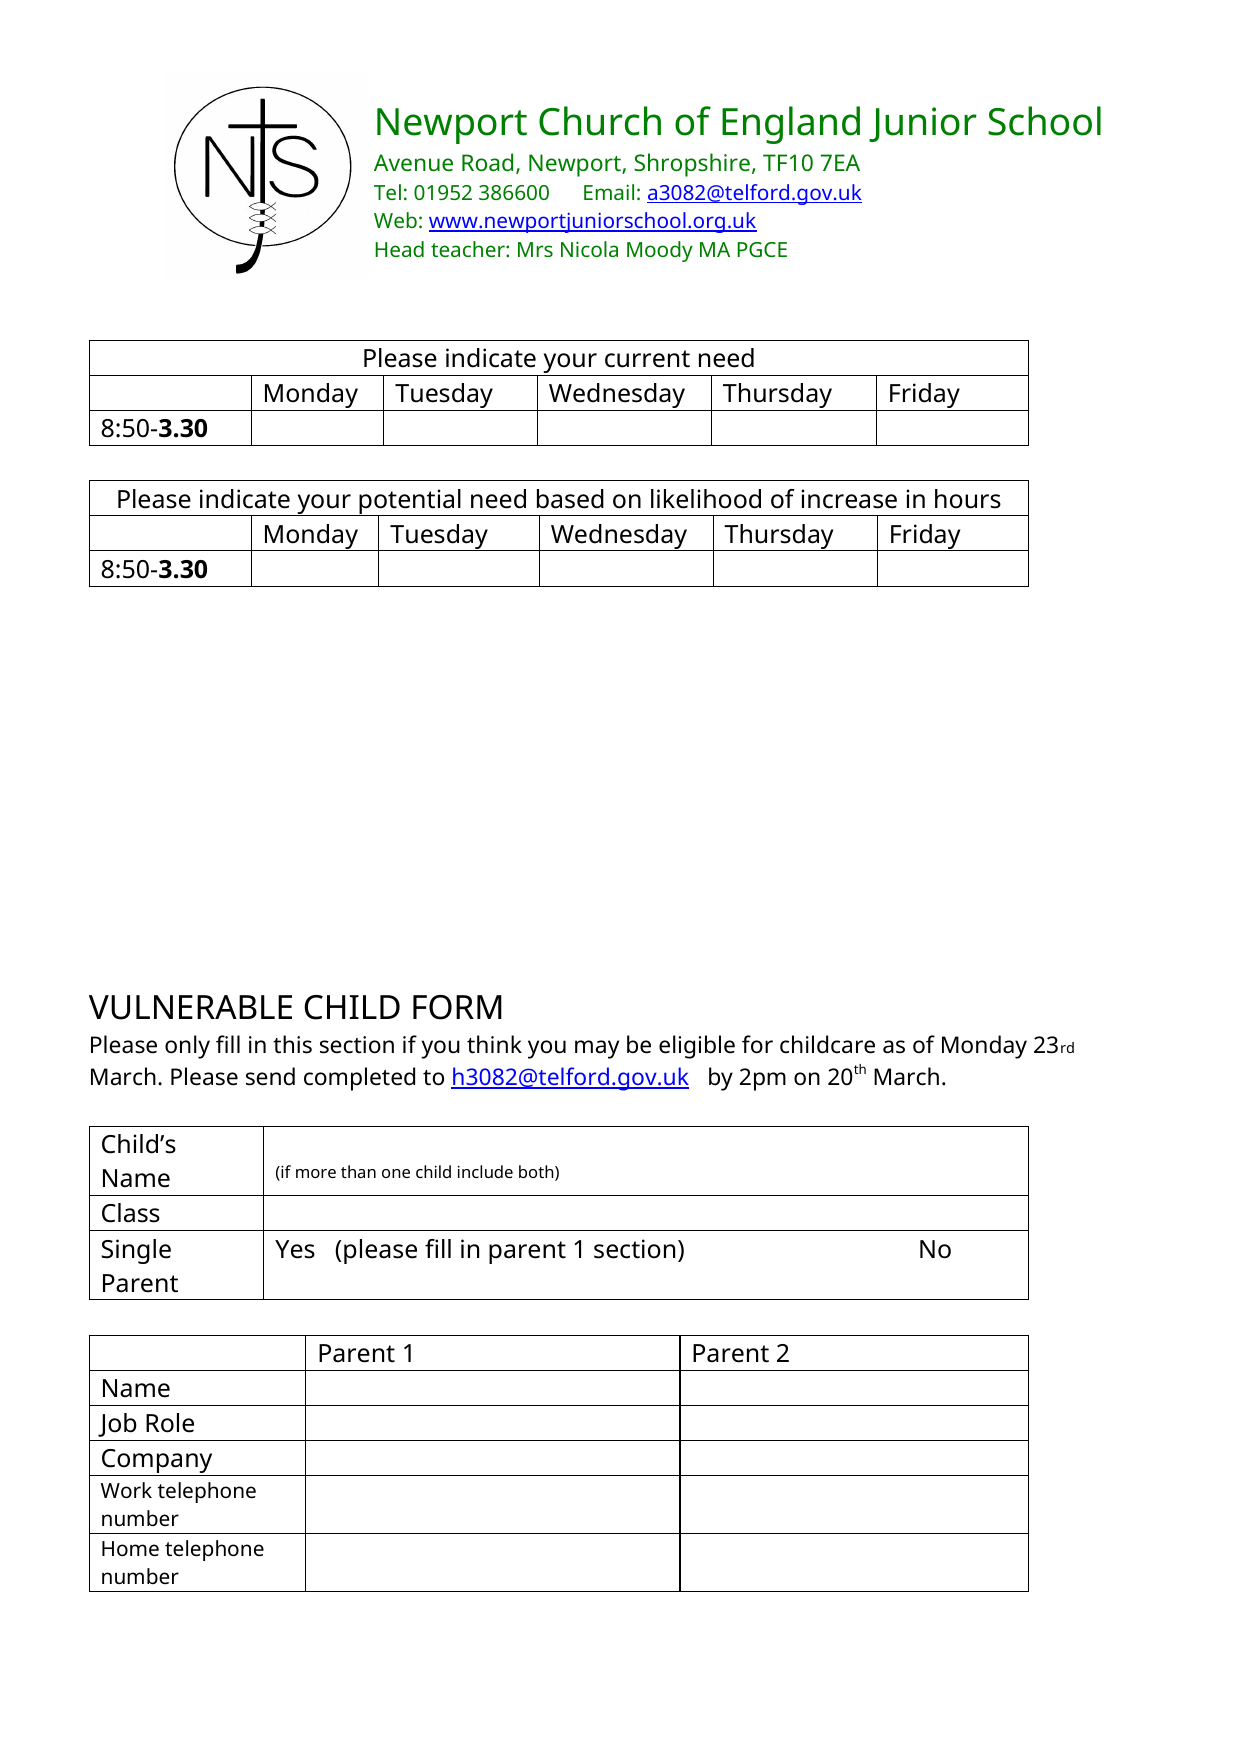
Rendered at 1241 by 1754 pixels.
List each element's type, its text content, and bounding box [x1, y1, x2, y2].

table_header [90, 1336, 305, 1369]
table_cell [681, 1406, 1028, 1440]
table_cell [681, 1476, 1028, 1533]
table_cell [681, 1371, 1028, 1405]
table_header Parent 2 [681, 1336, 1028, 1369]
table_cell [714, 551, 877, 586]
table_cell Friday [878, 516, 1028, 550]
table_cell 8:50-3.30 [90, 551, 251, 586]
table_cell [306, 1371, 679, 1405]
table_header Please indicate your potential need based on likelihood of increase in hours [90, 481, 1028, 515]
table_cell [306, 1534, 679, 1591]
table_cell [90, 376, 251, 410]
table_cell Class [90, 1196, 263, 1230]
table_cell Monday [252, 376, 383, 410]
table_cell [306, 1406, 679, 1440]
table_header (if more than one child include both) [264, 1127, 1028, 1195]
table_cell [681, 1441, 1028, 1475]
table_cell [878, 551, 1028, 586]
table_cell [877, 411, 1028, 445]
table_cell Friday [877, 376, 1028, 410]
table_cell [538, 411, 711, 445]
table_cell [540, 551, 713, 586]
table_cell Single Parent [90, 1231, 263, 1299]
table_cell Company [90, 1441, 305, 1475]
table_cell [252, 411, 383, 445]
text VULNERABLE CHILD FORM [89, 984, 1152, 1029]
table_cell Thursday [712, 376, 876, 410]
table_cell [90, 516, 251, 550]
table_cell Yes (please fill in parent 1 section) No [264, 1231, 1028, 1299]
table_cell Tuesday [379, 516, 539, 550]
table_cell [384, 411, 537, 445]
table_cell [712, 411, 876, 445]
table_cell Wednesday [538, 376, 711, 410]
table_header Child’s Name [90, 1127, 263, 1195]
table_cell [306, 1441, 679, 1475]
table_cell Name [90, 1371, 305, 1405]
table_cell Home telephone number [90, 1534, 305, 1591]
table_cell Job Role [90, 1406, 305, 1440]
table_cell [306, 1476, 679, 1533]
table_cell [681, 1534, 1028, 1591]
table_cell Work telephone number [90, 1476, 305, 1533]
text Please only fill in this section if you think you may be eligible for childcare as of Monday 23rd March. Please send completed to h3082@telford.gov.uk by 2pm on 20th March. [89, 1029, 1152, 1092]
table_cell [252, 551, 378, 586]
table_header Please indicate your current need [90, 341, 1028, 375]
table_cell Thursday [714, 516, 877, 550]
table_cell Wednesday [540, 516, 713, 550]
table_cell [379, 551, 539, 586]
picture [163, 73, 367, 281]
table_cell Tuesday [384, 376, 537, 410]
table_cell 8:50-3.30 [90, 411, 251, 445]
table_cell [264, 1196, 1028, 1230]
table_header Parent 1 [306, 1336, 679, 1369]
table_cell Monday [252, 516, 378, 550]
